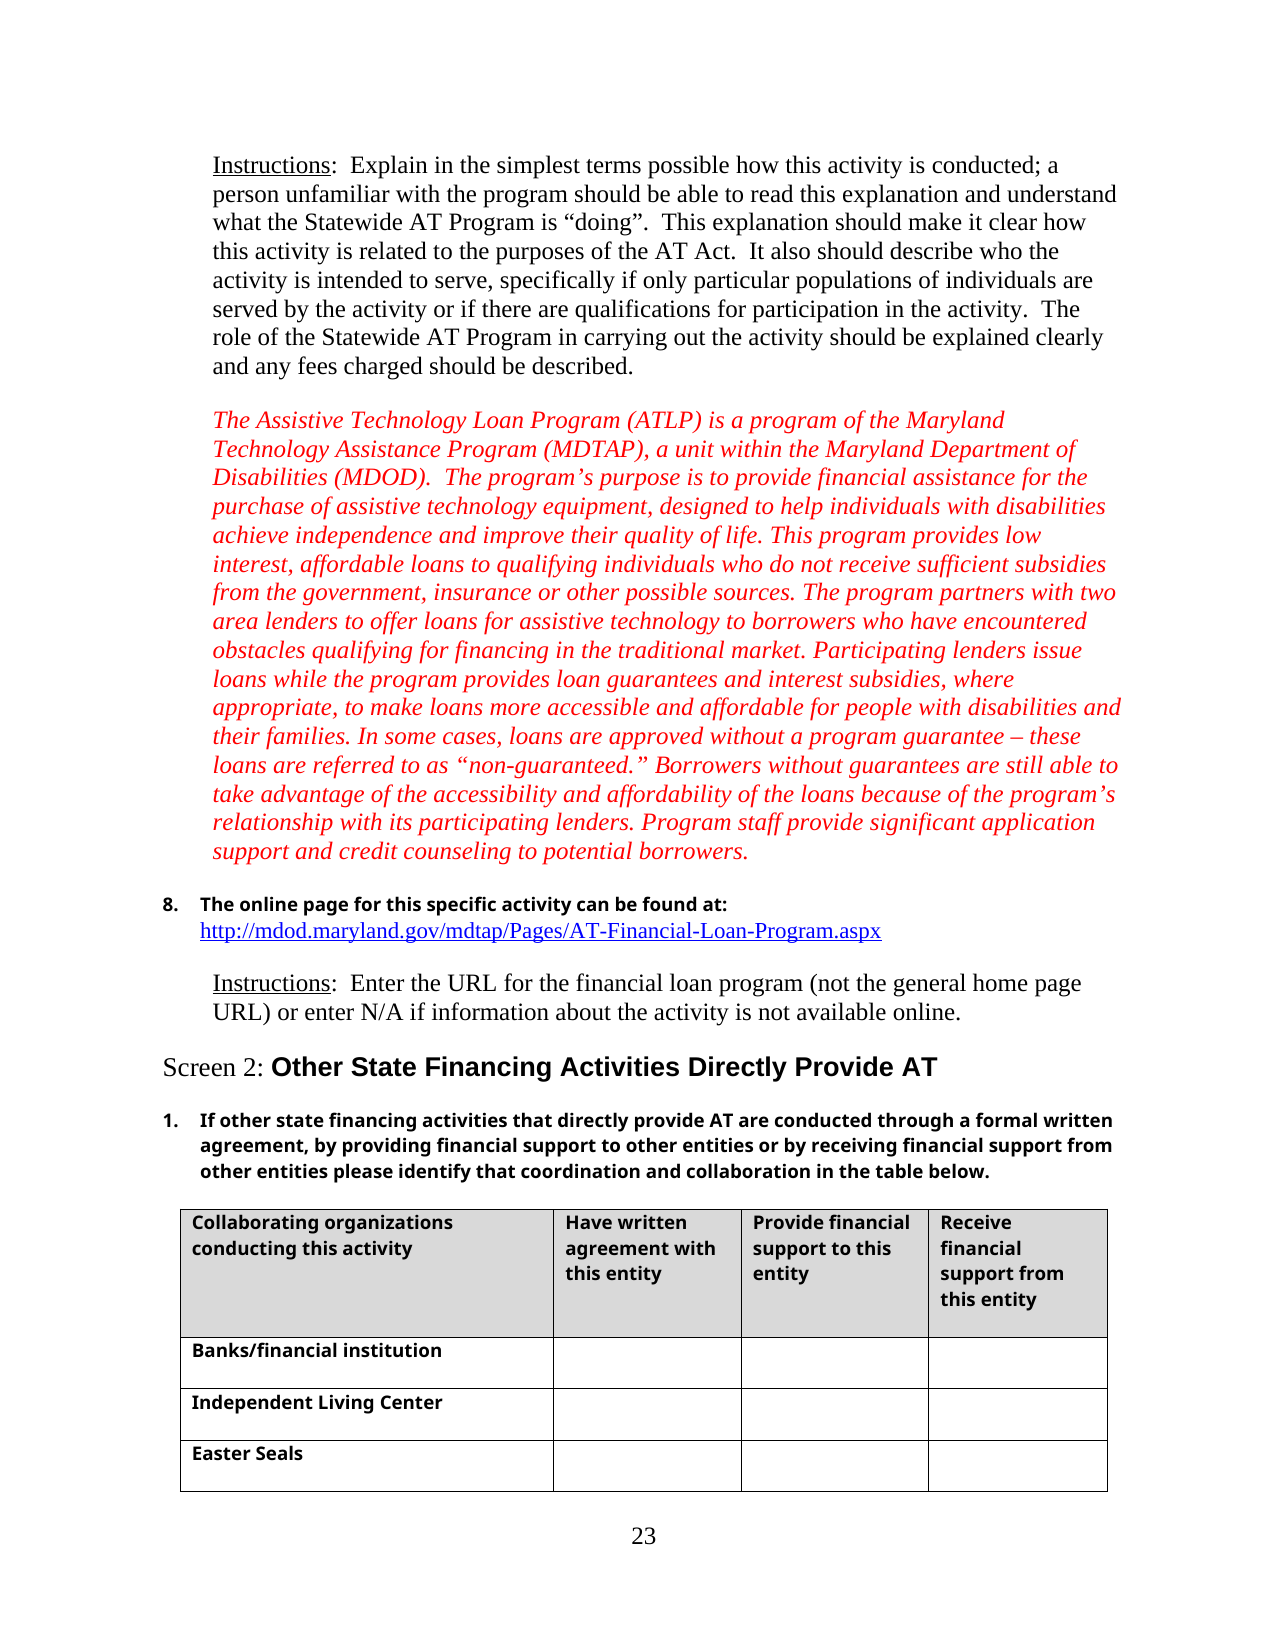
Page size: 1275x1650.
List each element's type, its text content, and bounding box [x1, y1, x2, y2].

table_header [742, 1210, 928, 1337]
subtitle Other State Financing Activities Directly Provide AT [162, 1051, 1125, 1082]
table_cell [554, 1441, 741, 1491]
table_cell [929, 1389, 1107, 1440]
table_cell [742, 1338, 928, 1388]
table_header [929, 1210, 1107, 1337]
table_cell Easter Seals [181, 1441, 553, 1491]
table_cell Banks/financial institution [181, 1338, 553, 1388]
list If other state financing activities that directly provide AT are conducted through a formal written agreement, by providing financial support to other entities or by receiving financial support from other entities please identify that coordination and collaboration in the table below. [162, 1107, 1125, 1183]
text The Assistive Technology Loan Program (ATLP) is a program of the Maryland Technology Assistance Program (MDTAP), a unit within the Maryland Department of Disabilities (MDOD). The program’s purpose is to provide financial assistance for the purchase of assistive technology equipment, designed to help individuals with disabilities achieve independence and improve their quality of life. This program provides low interest, affordable loans to qualifying individuals who do not receive sufficient subsidies from the government, insurance or other possible sources. The program partners with two area lenders to offer loans for assistive technology to borrowers who have encountered obstacles qualifying for financing in the traditional market. Participating lenders issue loans while the program provides loan guarantees and interest subsidies, where appropriate, to make loans more accessible and affordable for people with disabilities and their families. In some cases, loans are approved without a program guarantee – these loans are referred to as “non-guaranteed.” Borrowers without guarantees are still able to take advantage of the accessibility and affordability of the loans because of the program’s relationship with its participating lenders. Program staff provide significant application support and credit counseling to potential borrowers. [212, 405, 1125, 865]
table_cell [742, 1389, 928, 1440]
table_cell Independent Living Center [181, 1389, 553, 1440]
table_cell [554, 1389, 741, 1440]
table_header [181, 1210, 553, 1337]
text Instructions: Enter the URL for the financial loan program (not the general home page URL) or enter N/A if information about the activity is not available online. [212, 968, 1125, 1026]
list The online page for this specific activity can be found at: http://mdod.maryland.gov/mdtap/Pages/AT-Financial-Loan-Program.aspx [162, 890, 1125, 943]
table_cell [554, 1338, 741, 1388]
table_cell [929, 1441, 1107, 1491]
table_header Have written agreement with this entity [554, 1210, 741, 1337]
table_cell [742, 1441, 928, 1491]
table_cell [929, 1338, 1107, 1388]
text Instructions: Explain in the simplest terms possible how this activity is conducted; a person unfamiliar with the program should be able to read this explanation and understand what the Statewide AT Program is “doing”. This explanation should make it clear how this activity is related to the purposes of the AT Act. It also should describe who the activity is intended to serve, specifically if only particular populations of individuals are served by the activity or if there are qualifications for participation in the activity. The role of the Statewide AT Program in carrying out the activity should be explained clearly and any fees charged should be described. [212, 150, 1125, 380]
